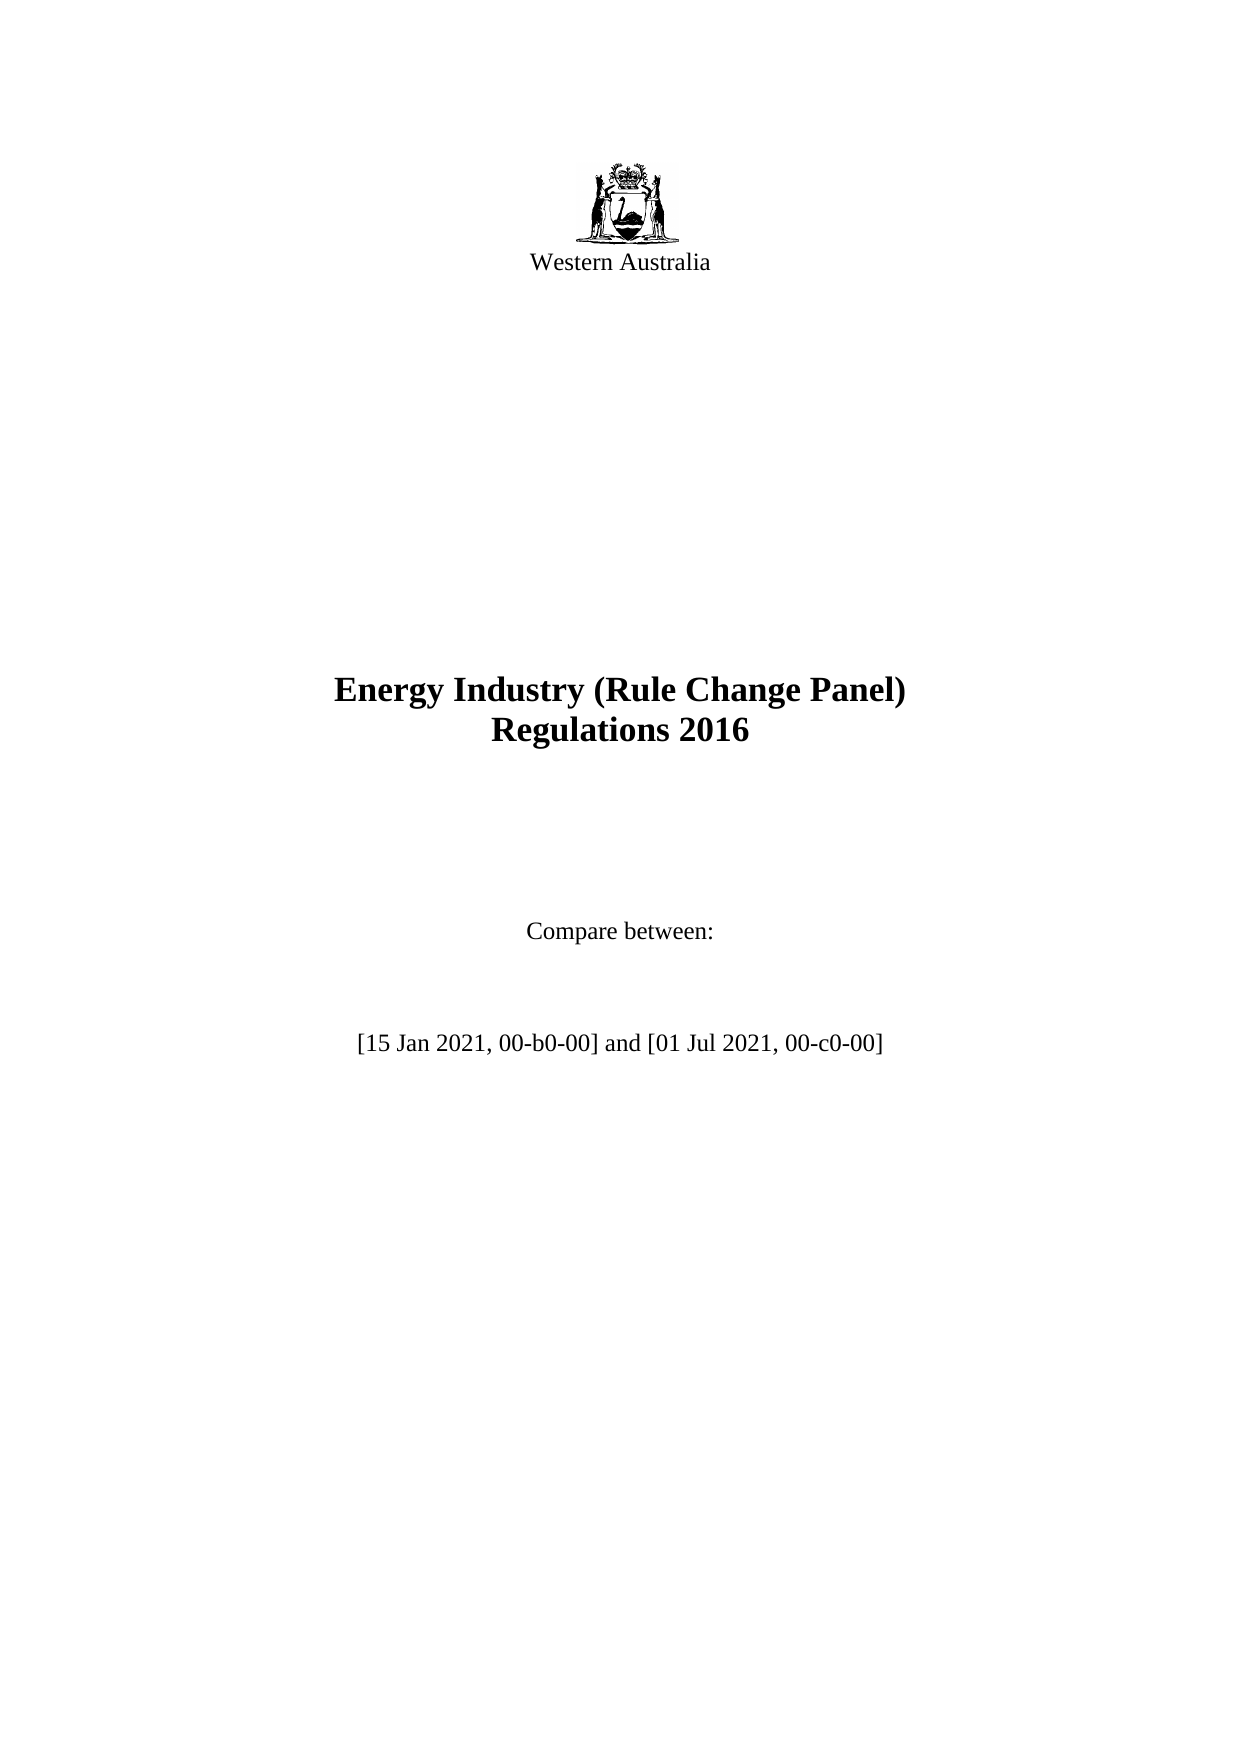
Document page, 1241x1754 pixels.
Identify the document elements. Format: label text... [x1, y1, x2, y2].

text Energy Industry (Rule Change Panel) Regulations 2016 [251, 668, 990, 749]
text [15 Jan 2021, 00-b0-00] and [01 Jul 2021, 00-c0-00] [251, 1028, 990, 1057]
text Western Australia [251, 247, 990, 276]
text Compare between: [251, 916, 990, 945]
picture [575, 162, 679, 246]
